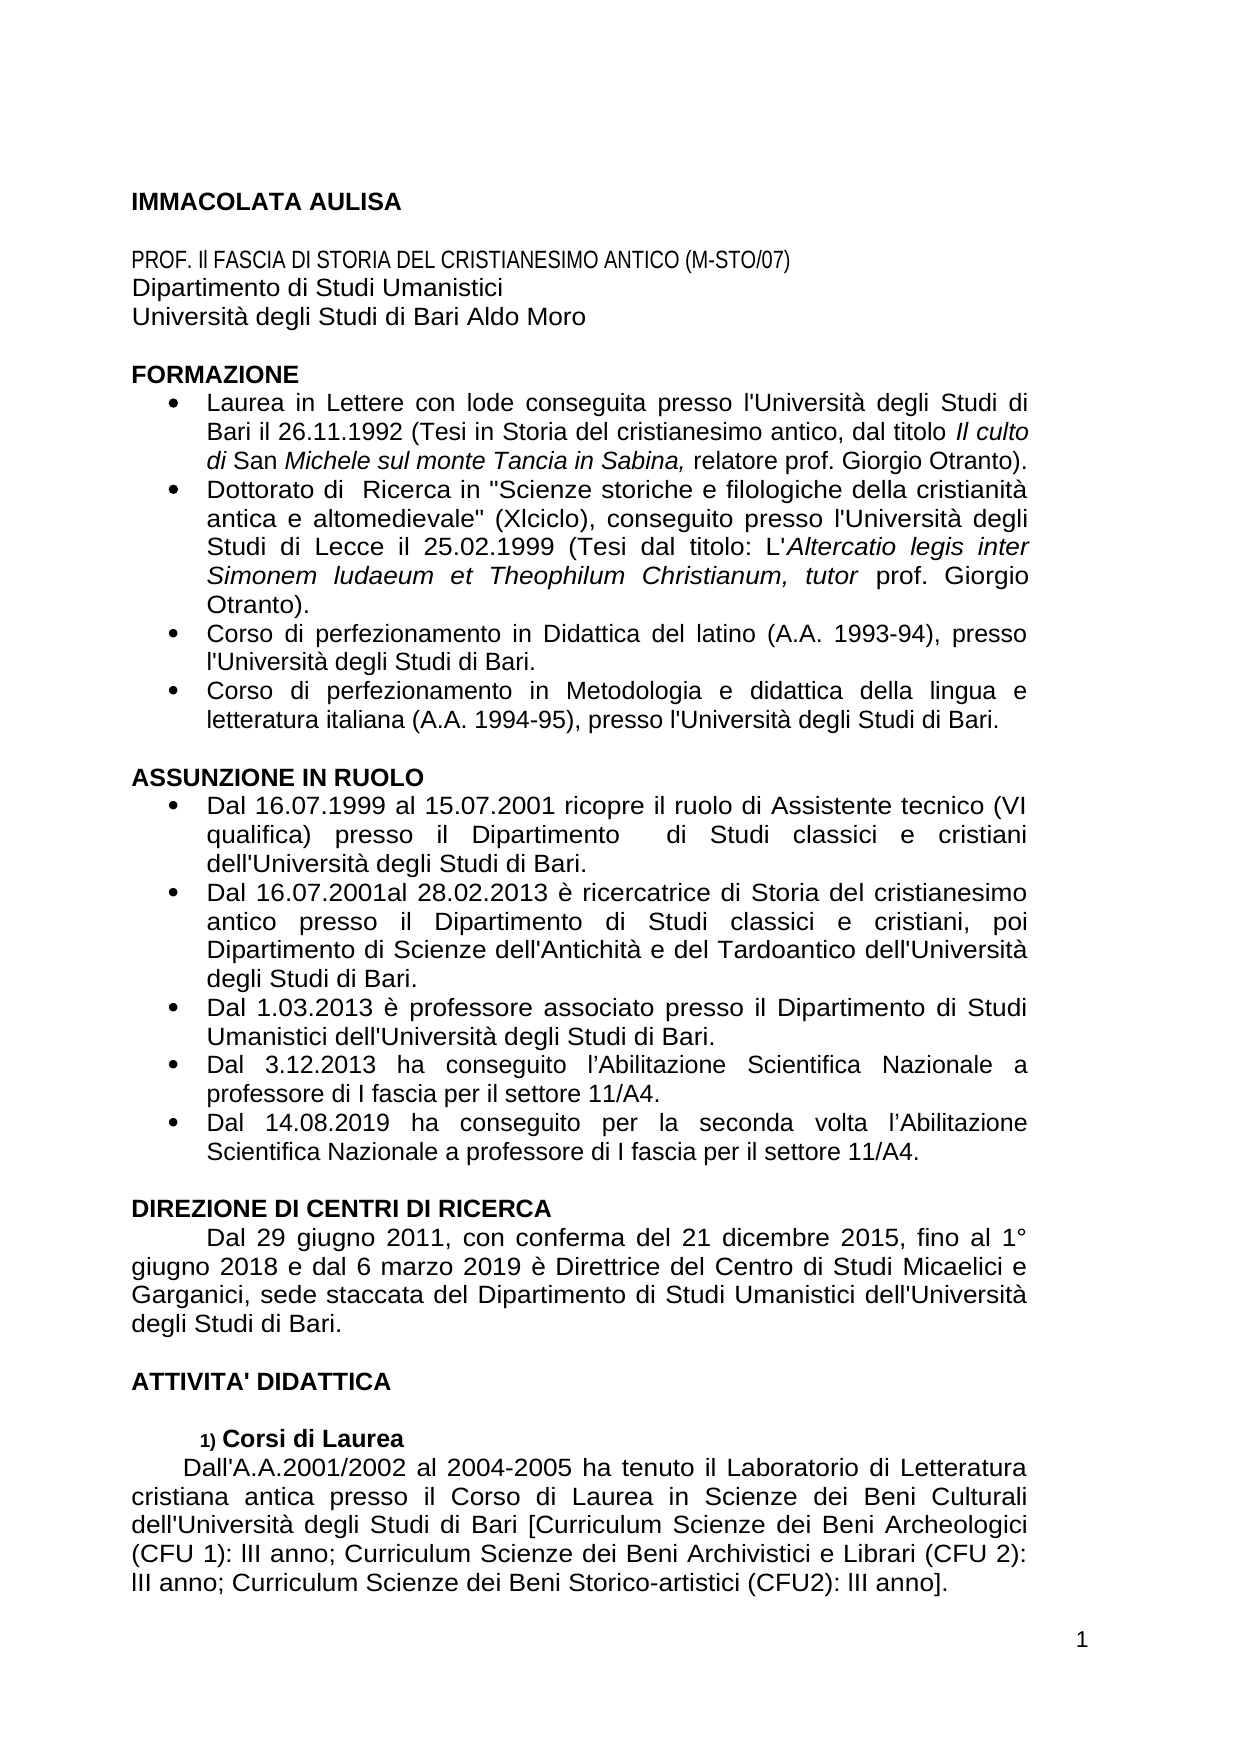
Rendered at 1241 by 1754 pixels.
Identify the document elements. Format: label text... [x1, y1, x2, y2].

text FORMAZIONE [131, 359, 1029, 388]
list Corso di perfezionamento in Metodologia e didattica della lingua e letteratura italiana (A.A. 1994-95), presso l'Università degli Studi di Bari. [169, 676, 1029, 734]
text Dal 29 giugno 2011, con conferma del 21 dicembre 2015, fino al 1° giugno 2018 e dal 6 marzo 2019 è Direttrice del Centro di Studi Micaelici e Garganici, sede staccata del Dipartimento di Studi Umanistici dell'Università degli Studi di Bari. [131, 1223, 1029, 1338]
text ASSUNZIONE IN RUOLO [131, 762, 1029, 791]
text Dall'A.A.2001/2002 al 2004-2005 ha tenuto il Laboratorio di Letteratura cristiana antica presso il Corso di Laurea in Scienze dei Beni Culturali dell'Università degli Studi di Bari [Curriculum Scienze dei Beni Archeologici (CFU 1): lII anno; Curriculum Scienze dei Beni Archivistici e Librari (CFU 2): lII anno; Curriculum Scienze dei Beni Storico-artistici (CFU2): lII anno]. [131, 1453, 1029, 1597]
list Dal 3.12.2013 ha conseguito l’Abilitazione Scientifica Nazionale a professore di I fascia per il settore 11/A4. [169, 1050, 1029, 1108]
list Laurea in Lettere con lode conseguita presso l'Università degli Studi di Bari il 26.11.1992 (Tesi in Storia del cristianesimo antico, dal titolo Il culto di San Michele sul monte Tancia in Sabina, relatore prof. Giorgio Otranto). [169, 388, 1029, 475]
text IMMACOLATA AULISA [131, 187, 1029, 216]
text Dipartimento di Studi Umanistici [131, 273, 1029, 302]
list Dal 1.03.2013 è professore associato presso il Dipartimento di Studi Umanistici dell'Università degli Studi di Bari. [169, 993, 1029, 1050]
list Dal 16.07.1999 al 15.07.2001 ricopre il ruolo di Assistente tecnico (VI qualifica) presso il Dipartimento di Studi classici e cristiani dell'Università degli Studi di Bari. [169, 791, 1029, 878]
text Università degli Studi di Bari Aldo Moro [131, 302, 1029, 331]
text ATTIVITA' DIDATTICA [131, 1367, 1029, 1396]
list Dal 16.07.2001al 28.02.2013 è ricercatrice di Storia del cristianesimo antico presso il Dipartimento di Studi classici e cristiani, poi Dipartimento di Scienze dell'Antichità e del Tardoantico dell'Università degli Studi di Bari. [169, 878, 1029, 993]
list Dal 14.08.2019 ha conseguito per la seconda volta l’Abilitazione Scientifica Nazionale a professore di I fascia per il settore 11/A4. [169, 1108, 1029, 1166]
list Dottorato di Ricerca in "Scienze storiche e filologiche della cristianità antica e altomedievale" (Xlciclo), conseguito presso l'Università degli Studi di Lecce il 25.02.1999 (Tesi dal titolo: L'Altercatio legis inter Simonem ludaeum et Theophilum Christianum, tutor prof. Giorgio Otranto). [169, 475, 1029, 618]
list Corso di perfezionamento in Didattica del latino (A.A. 1993-94), presso l'Università degli Studi di Bari. [169, 618, 1029, 676]
text DIREZIONE DI CENTRI DI RICERCA [131, 1194, 1029, 1223]
text PROF. Il FASCIA DI STORIA DEL CRISTIANESIMO ANTICO (M-STO/07) [131, 244, 1029, 273]
list Corsi di Laurea [199, 1424, 1029, 1453]
